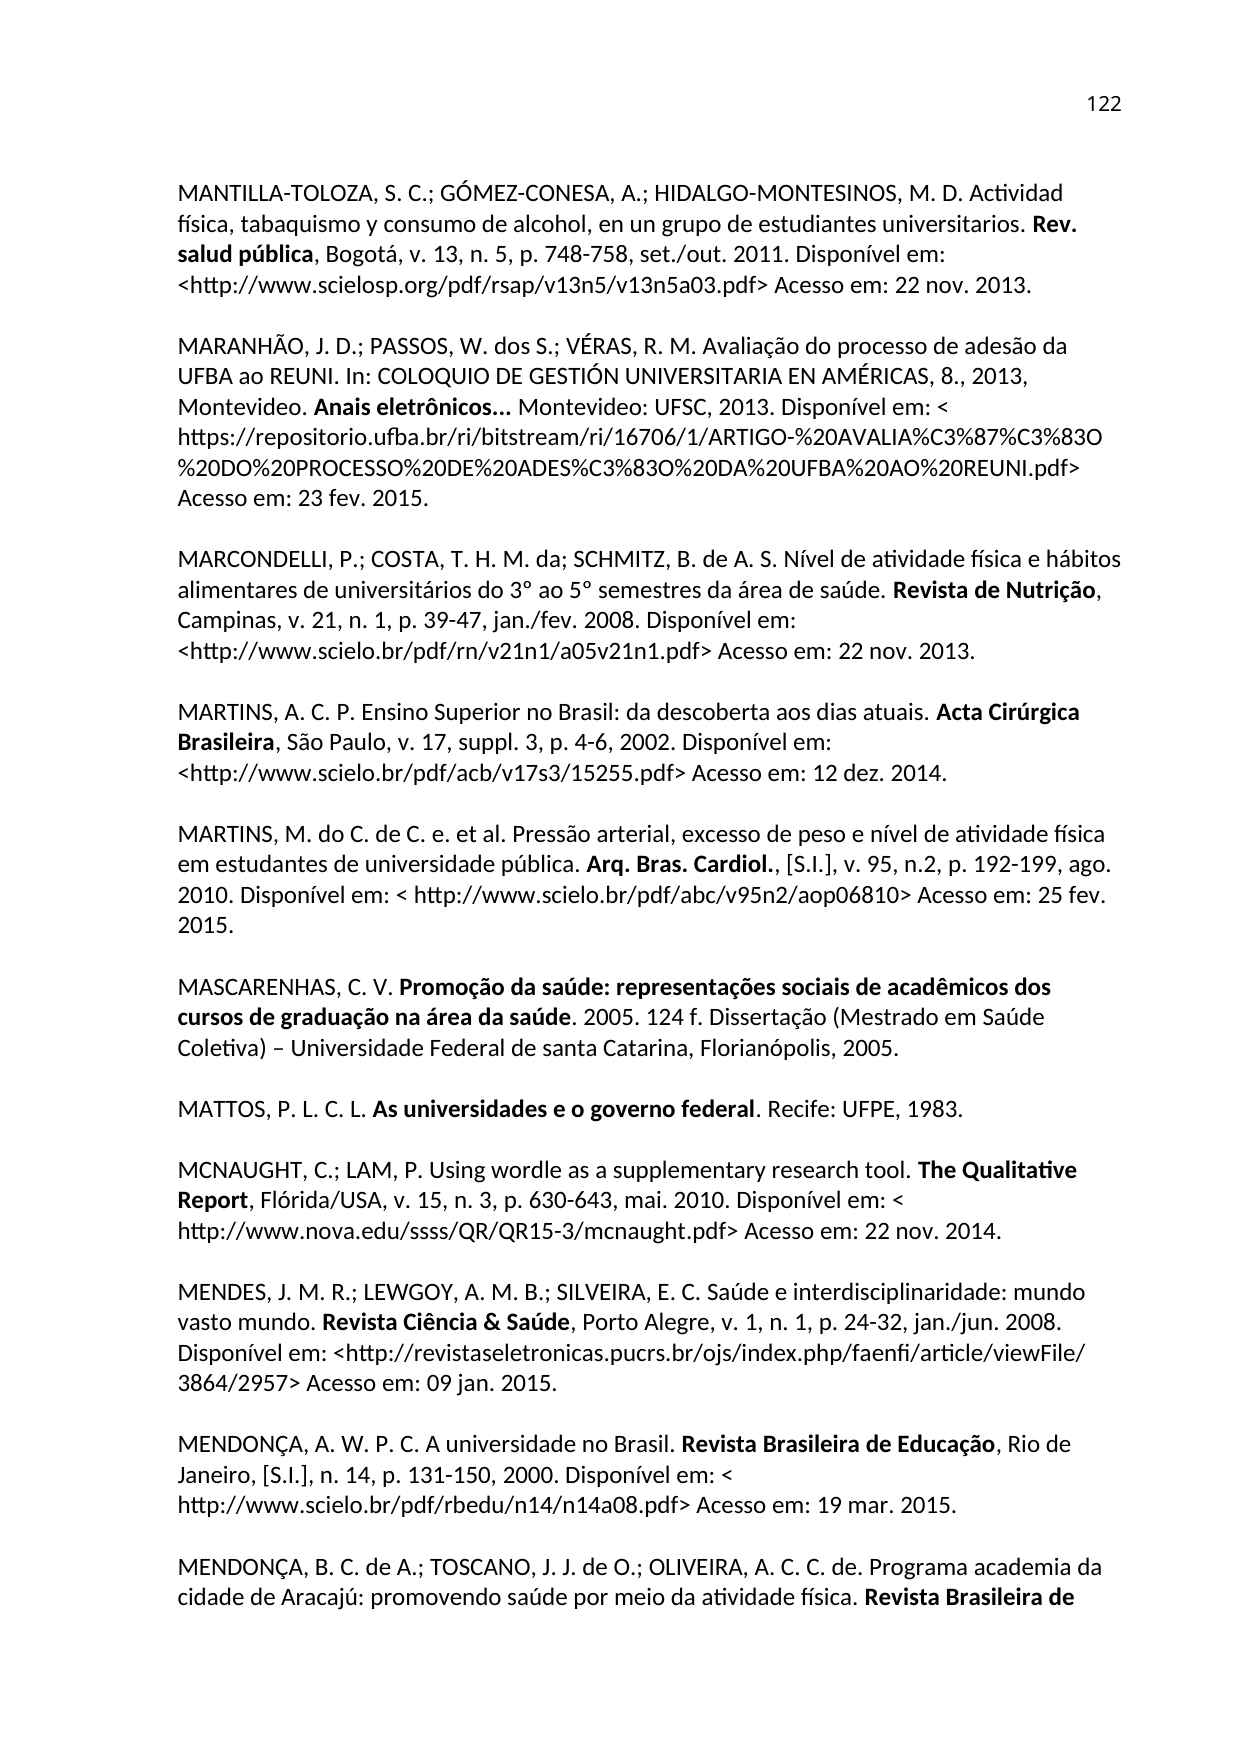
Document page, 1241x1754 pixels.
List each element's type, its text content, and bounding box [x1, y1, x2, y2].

text MASCARENHAS, C. V. Promoção da saúde: representações sociais de acadêmicos dos cursos de graduação na área da saúde. 2005. 124 f. Dissertação (Mestrado em Saúde Coletiva) – Universidade Federal de santa Catarina, Florianópolis, 2005. [177, 971, 1122, 1062]
text MARANHÃO, J. D.; PASSOS, W. dos S.; VÉRAS, R. M. Avaliação do processo de adesão da UFBA ao REUNI. In: Coloquio de Gestión Universitaria en Américas, 8., 2013, Montevideo. Anais eletrônicos... Montevideo: UFSC, 2013. Disponível em: < https://repositorio.ufba.br/ri/bitstream/ri/16706/1/ARTIGO-%20AVALIA%C3%87%C3%83O%20DO%20PROCESSO%20DE%20ADES%C3%83O%20DA%20UFBA%20AO%20REUNI.pdf> Acesso em: 23 fev. 2015. [177, 330, 1122, 513]
text MANTILLA-TOLOZA, S. C.; GÓMEZ-CONESA, A.; HIDALGO-MONTESINOS, M. D. Actividad física, tabaquismo y consumo de alcohol, en un grupo de estudiantes universitarios. Rev. salud pública, Bogotá, v. 13, n. 5, p. 748-758, set./out. 2011. Disponível em: <http://www.scielosp.org/pdf/rsap/v13n5/v13n5a03.pdf> Acesso em: 22 nov. 2013. [177, 177, 1122, 299]
text MARCONDELLI, P.; COSTA, T. H. M. da; SCHMITZ, B. de A. S. Nível de atividade física e hábitos alimentares de universitários do 3º ao 5º semestres da área de saúde. Revista de Nutrição, Campinas, v. 21, n. 1, p. 39-47, jan./fev. 2008. Disponível em: <http://www.scielo.br/pdf/rn/v21n1/a05v21n1.pdf> Acesso em: 22 nov. 2013. [177, 543, 1122, 666]
text MARTINS, A. C. P. Ensino Superior no Brasil: da descoberta aos dias atuais. Acta Cirúrgica Brasileira, São Paulo, v. 17, suppl. 3, p. 4-6, 2002. Disponível em: <http://www.scielo.br/pdf/acb/v17s3/15255.pdf> Acesso em: 12 dez. 2014. [177, 696, 1122, 788]
text MARTINS, M. do C. de C. e. et al. Pressão arterial, excesso de peso e nível de atividade física em estudantes de universidade pública. Arq. Bras. Cardiol., [S.I.], v. 95, n.2, p. 192-199, ago. 2010. Disponível em: < http://www.scielo.br/pdf/abc/v95n2/aop06810> Acesso em: 25 fev. 2015. [177, 818, 1122, 940]
text MATTOS, P. L. C. L. As universidades e o governo federal. Recife: UFPE, 1983. [177, 1093, 1122, 1123]
text MENDONÇA, A. W. P. C. A universidade no Brasil. Revista Brasileira de Educação, Rio de Janeiro, [S.I.], n. 14, p. 131-150, 2000. Disponível em: < http://www.scielo.br/pdf/rbedu/n14/n14a08.pdf> Acesso em: 19 mar. 2015. [177, 1428, 1122, 1520]
text Mcnaught, C.; LAM, P. Using wordle as a supplementary research tool. The Qualitative Report, Flórida/USA, v. 15, n. 3, p. 630-643, mai. 2010. Disponível em: < http://www.nova.edu/ssss/QR/QR15-3/mcnaught.pdf> Acesso em: 22 nov. 2014. [177, 1154, 1122, 1245]
text MENDES, J. M. R.; LEWGOY, A. M. B.; SILVEIRA, E. C. Saúde e interdisciplinaridade: mundo vasto mundo. Revista Ciência & Saúde, Porto Alegre, v. 1, n. 1, p. 24-32, jan./jun. 2008. Disponível em: <http://revistaseletronicas.pucrs.br/ojs/index.php/faenfi/article/viewFile/3864/2957> Acesso em: 09 jan. 2015. [177, 1276, 1122, 1398]
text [177, 1551, 1122, 1612]
